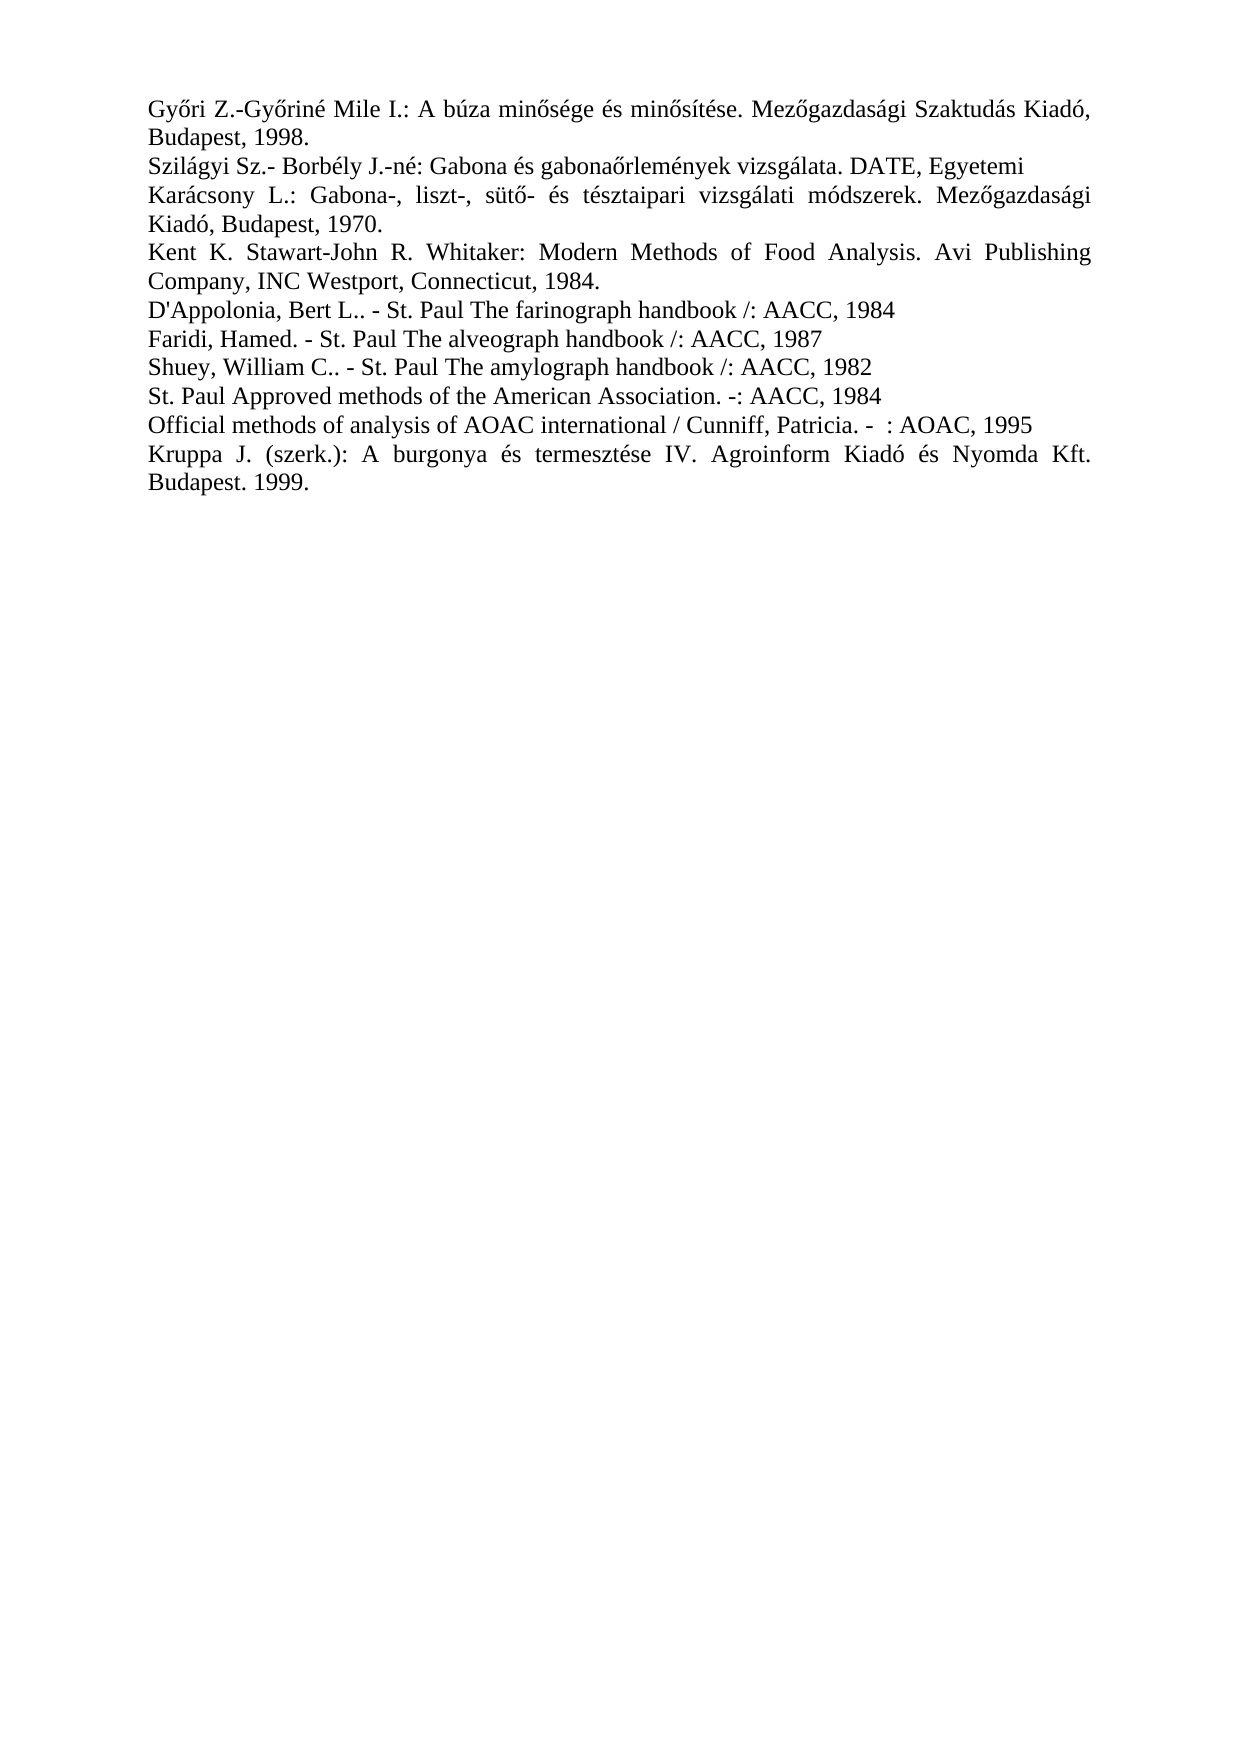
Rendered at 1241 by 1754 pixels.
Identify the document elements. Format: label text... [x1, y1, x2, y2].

text Szilágyi Sz.- Borbély J.-né: Gabona és gabonaőrlemények vizsgálata. DATE, Egyetemi [148, 151, 1092, 180]
text Kent K. Stawart-John R. Whitaker: Modern Methods of Food Analysis. Avi Publishing Company, INC Westport, Connecticut, 1984. [148, 237, 1092, 295]
text Official methods of analysis of AOAC international / Cunniff, Patricia. - : AOAC, 1995 [148, 410, 1092, 439]
text Kruppa J. (szerk.): A burgonya és termesztése IV. Agroinform Kiadó és Nyomda Kft. Budapest. 1999. [148, 439, 1092, 496]
text D'Appolonia, Bert L.. - St. Paul The farinograph handbook /: AACC, 1984 [148, 295, 1092, 324]
text Faridi, Hamed. - St. Paul The alveograph handbook /: AACC, 1987 [148, 324, 1092, 352]
text Shuey, William C.. - St. Paul The amylograph handbook /: AACC, 1982 [148, 352, 1092, 381]
text St. Paul Approved methods of the American Association. -: AACC, 1984 [148, 381, 1092, 410]
text Karácsony L.: Gabona-, liszt-, sütő- és tésztaipari vizsgálati módszerek. Mezőgazdasági Kiadó, Budapest, 1970. [148, 180, 1092, 237]
text Győri Z.-Győriné Mile I.: A búza minősége és minősítése. Mezőgazdasági Szaktudás Kiadó, Budapest, 1998. [148, 94, 1092, 151]
